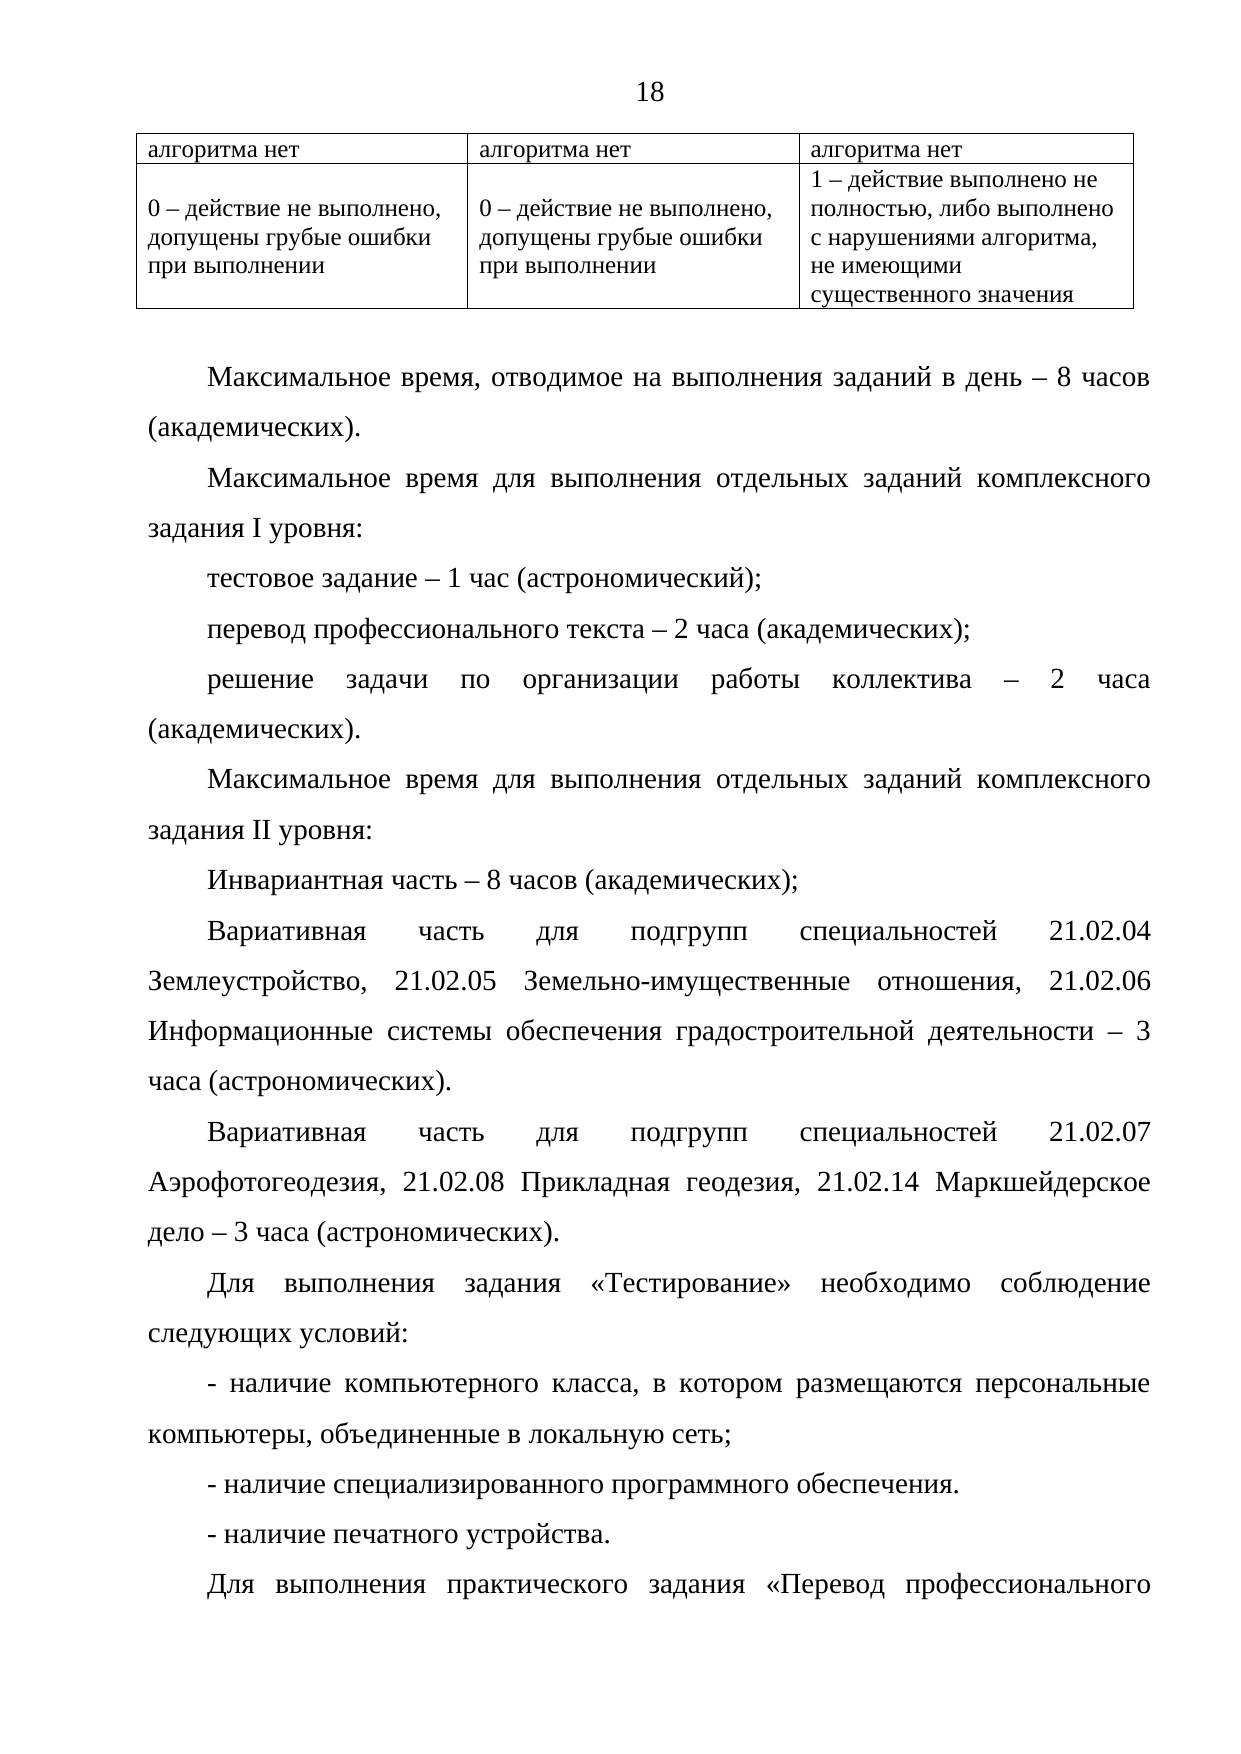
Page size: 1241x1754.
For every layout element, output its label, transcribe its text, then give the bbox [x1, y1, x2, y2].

text Максимальное время, отводимое на выполнения заданий в день – 8 часов (академических). [148, 359, 1152, 443]
text - наличие специализированного программного обеспечения. [148, 1466, 1152, 1499]
text Вариативная часть для подгрупп специальностей 21.02.04 Землеустройство, 21.02.05 Земельно-имущественные отношения, 21.02.06 Информационные системы обеспечения градостроительной деятельности – 3 часа (астрономических). [148, 913, 1152, 1097]
text Инвариантная часть – 8 часов (академических); [148, 862, 1152, 896]
table_cell 0 – действие не выполнено, допущены грубые ошибки при выполнении [468, 164, 799, 308]
text - наличие печатного устройства. [148, 1516, 1152, 1550]
table_cell 0 – действие не выполнено, допущены грубые ошибки при выполнении [137, 164, 467, 308]
text Вариативная часть для подгрупп специальностей 21.02.07 Аэрофотогеодезия, 21.02.08 Прикладная геодезия, 21.02.14 Маркшейдерское дело – 3 часа (астрономических). [148, 1114, 1152, 1248]
text Для выполнения задания «Тестирование» необходимо соблюдение следующих условий: [148, 1265, 1152, 1349]
text перевод профессионального текста – 2 часа (академических); [148, 611, 1152, 644]
text тестовое задание – 1 час (астрономический); [148, 560, 1152, 594]
text Максимальное время для выполнения отдельных заданий комплексного задания II уровня: [148, 762, 1152, 846]
text - наличие компьютерного класса, в котором размещаются персональные компьютеры, объединенные в локальную сеть; [148, 1365, 1152, 1449]
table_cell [468, 134, 799, 163]
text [148, 1567, 1152, 1600]
text решение задачи по организации работы коллектива – 2 часа (академических). [148, 661, 1152, 745]
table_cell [800, 134, 1133, 163]
table_cell 1 – действие выполнено не полностью, либо выполнено с нарушениями алгоритма, не имеющими существенного значения [800, 164, 1133, 308]
text Максимальное время для выполнения отдельных заданий комплексного задания I уровня: [148, 460, 1152, 544]
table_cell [137, 134, 467, 163]
